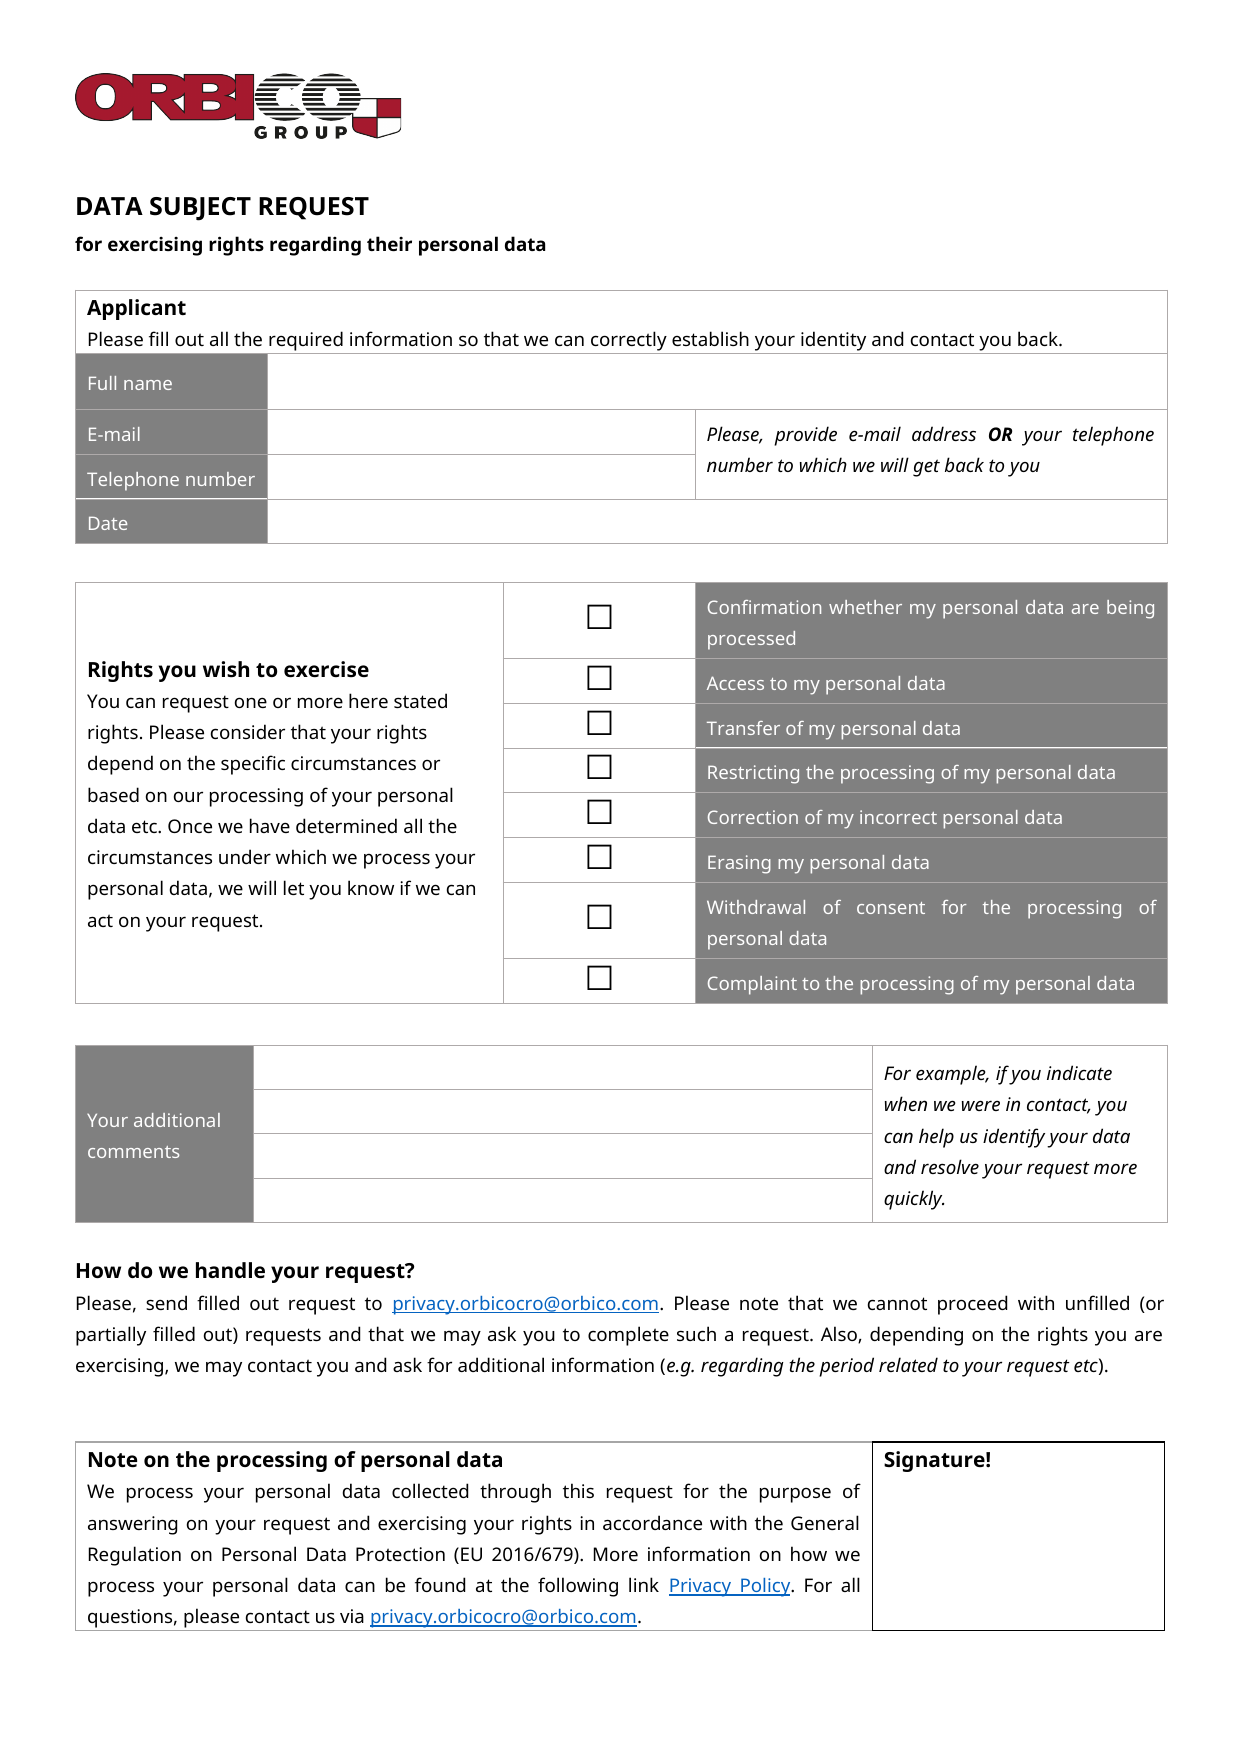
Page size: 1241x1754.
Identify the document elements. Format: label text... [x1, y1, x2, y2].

table_cell Transfer of my personal data [696, 704, 1167, 747]
table_cell E-mail [76, 410, 267, 454]
table_cell [254, 1134, 872, 1177]
table_cell ☐ [504, 838, 695, 882]
table_cell Withdrawal of consent for the processing of personal data [696, 883, 1167, 958]
table_cell ☐ [504, 883, 695, 958]
table_header ☐ [504, 583, 695, 658]
table_cell Full name [76, 354, 267, 409]
table_header Confirmation whether my personal data are being processed [696, 583, 1167, 658]
table_cell ☐ [504, 659, 695, 703]
table_header Note on the processing of personal data We process your personal data collected through this request for the purpose of answering on your request and exercising your rights in accordance with the General Regulation on Personal Data Protection (EU 2016/679). More information on how we process your personal data can be found at the following link Privacy Policy. For all questions, please contact us via privacy.orbicocro@orbico.com. [76, 1443, 872, 1630]
table_cell ☐ [504, 704, 695, 747]
text How do we handle your request? [75, 1254, 1165, 1285]
text Please, send filled out request to privacy.orbicocro@orbico.com. Please note that we cannot proceed with unfilled (or partially filled out) requests and that we may ask you to complete such a request. Also, depending on the rights you are exercising, we may contact you and ask for additional information (e.g. regarding the period related to your request etc). [75, 1285, 1165, 1379]
table_cell Please, provide e-mail address OR your telephone number to which we will get back to you [696, 410, 1167, 498]
table_cell Restricting the processing of my personal data [696, 749, 1167, 792]
table_cell ☐ [504, 959, 695, 1003]
table_header For example, if you indicate when we were in contact, you can help us identify your data and resolve your request more quickly. [873, 1046, 1167, 1222]
table_cell ☐ [504, 793, 695, 837]
table_header Signature! [873, 1443, 1164, 1630]
table_header [254, 1046, 872, 1089]
table_cell Telephone number [76, 455, 267, 498]
picture [75, 73, 402, 139]
table_header Applicant Please fill out all the required information so that we can correctly establish your identity and contact you back. [76, 291, 1167, 353]
table_cell [268, 410, 695, 454]
table_cell [268, 354, 1167, 409]
table_cell Access to my personal data [696, 659, 1167, 703]
table_cell Date [76, 500, 267, 543]
table_header Your additional comments [76, 1046, 253, 1222]
table_cell [268, 455, 695, 498]
table_cell Correction of my incorrect personal data [696, 793, 1167, 837]
table_cell [254, 1179, 872, 1222]
table_cell [268, 500, 1167, 543]
table_cell ☐ [504, 749, 695, 792]
table_cell Complaint to the processing of my personal data [696, 959, 1167, 1003]
table_cell [254, 1090, 872, 1133]
table_cell Erasing my personal data [696, 838, 1167, 882]
table_header Rights you wish to exercise You can request one or more here stated rights. Please consider that your rights depend on the specific circumstances or based on our processing of your personal data etc. Once we have determined all the circumstances under which we process your personal data, we will let you know if we can act on your request. [76, 583, 503, 1003]
text DATA SUBJECT REQUEST for exercising rights regarding their personal data [75, 187, 1165, 258]
